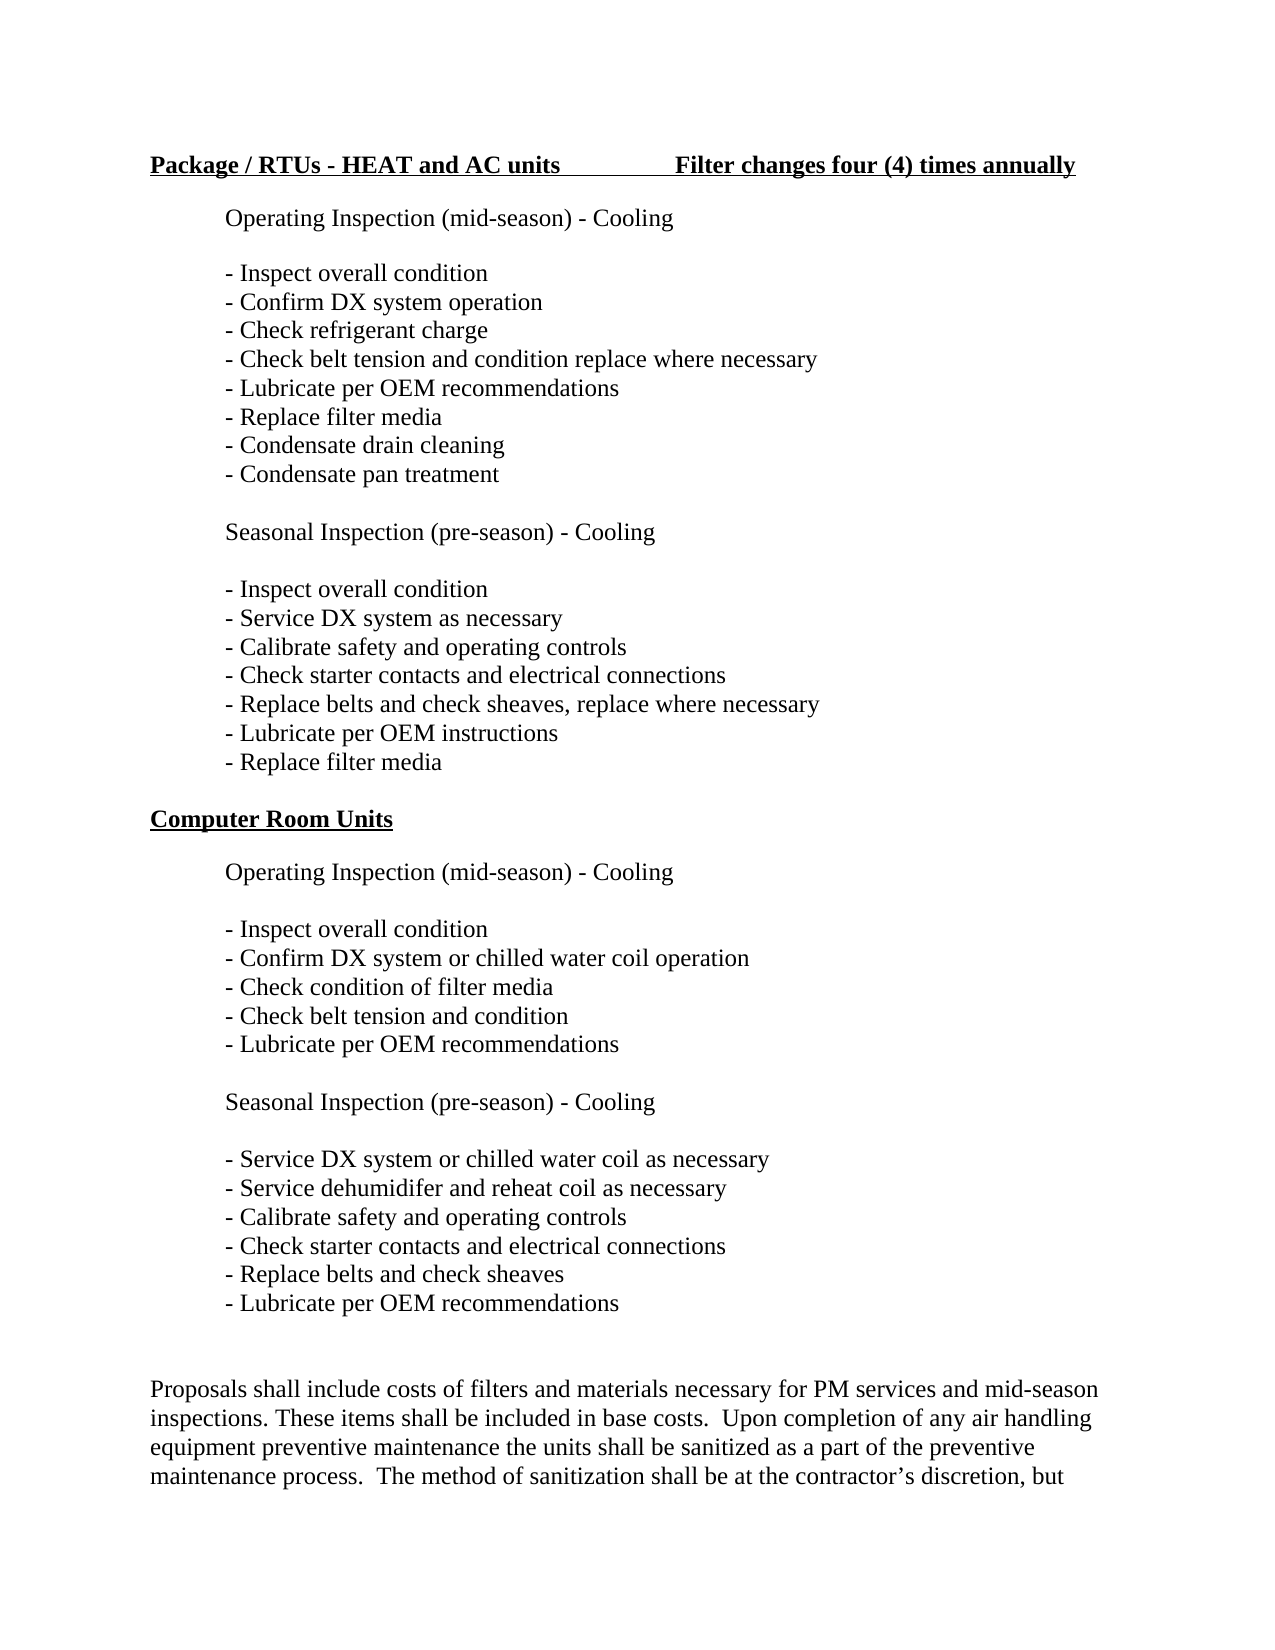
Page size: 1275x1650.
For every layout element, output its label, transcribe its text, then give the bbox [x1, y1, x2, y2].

text - Lubricate per OEM recommendations [150, 373, 1125, 402]
text - Check starter contacts and electrical connections [150, 1231, 1125, 1259]
text - Service dehumidifer and reheat coil as necessary [150, 1173, 1125, 1202]
text - Calibrate safety and operating controls [150, 632, 1125, 660]
text Package / RTUs - HEAT and AC units Filter changes four (4) times annually [150, 150, 1125, 179]
text - Lubricate per OEM recommendations [150, 1288, 1125, 1317]
text - Check belt tension and condition replace where necessary [150, 344, 1125, 373]
text - Confirm DX system or chilled water coil operation [150, 943, 1125, 972]
text - Inspect overall condition [150, 574, 1125, 603]
text - Inspect overall condition [150, 258, 1125, 287]
text - Replace filter media [150, 402, 1125, 430]
text - Replace belts and check sheaves, replace where necessary [150, 689, 1125, 718]
text - Replace belts and check sheaves [150, 1259, 1125, 1288]
text - Service DX system or chilled water coil as necessary [150, 1144, 1125, 1173]
text - Lubricate per OEM recommendations [150, 1029, 1125, 1058]
text - Calibrate safety and operating controls [150, 1202, 1125, 1231]
text - Replace filter media [150, 747, 1125, 775]
text - Confirm DX system operation [150, 287, 1125, 315]
text Seasonal Inspection (pre-season) - Cooling [150, 1087, 1125, 1116]
text Seasonal Inspection (pre-season) - Cooling [150, 517, 1125, 545]
text - Check belt tension and condition [150, 1001, 1125, 1029]
text - Inspect overall condition [150, 914, 1125, 943]
text - Condensate pan treatment [150, 459, 1125, 488]
text Operating Inspection (mid-season) - Cooling [150, 203, 1125, 232]
text - Check refrigerant charge [150, 315, 1125, 344]
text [150, 1374, 1125, 1489]
text Computer Room Units [150, 804, 1125, 833]
text - Check starter contacts and electrical connections [150, 660, 1125, 689]
text - Lubricate per OEM instructions [150, 718, 1125, 747]
text - Check condition of filter media [150, 972, 1125, 1001]
text Operating Inspection (mid-season) - Cooling [150, 857, 1125, 886]
text - Condensate drain cleaning [150, 430, 1125, 459]
text - Service DX system as necessary [150, 603, 1125, 632]
